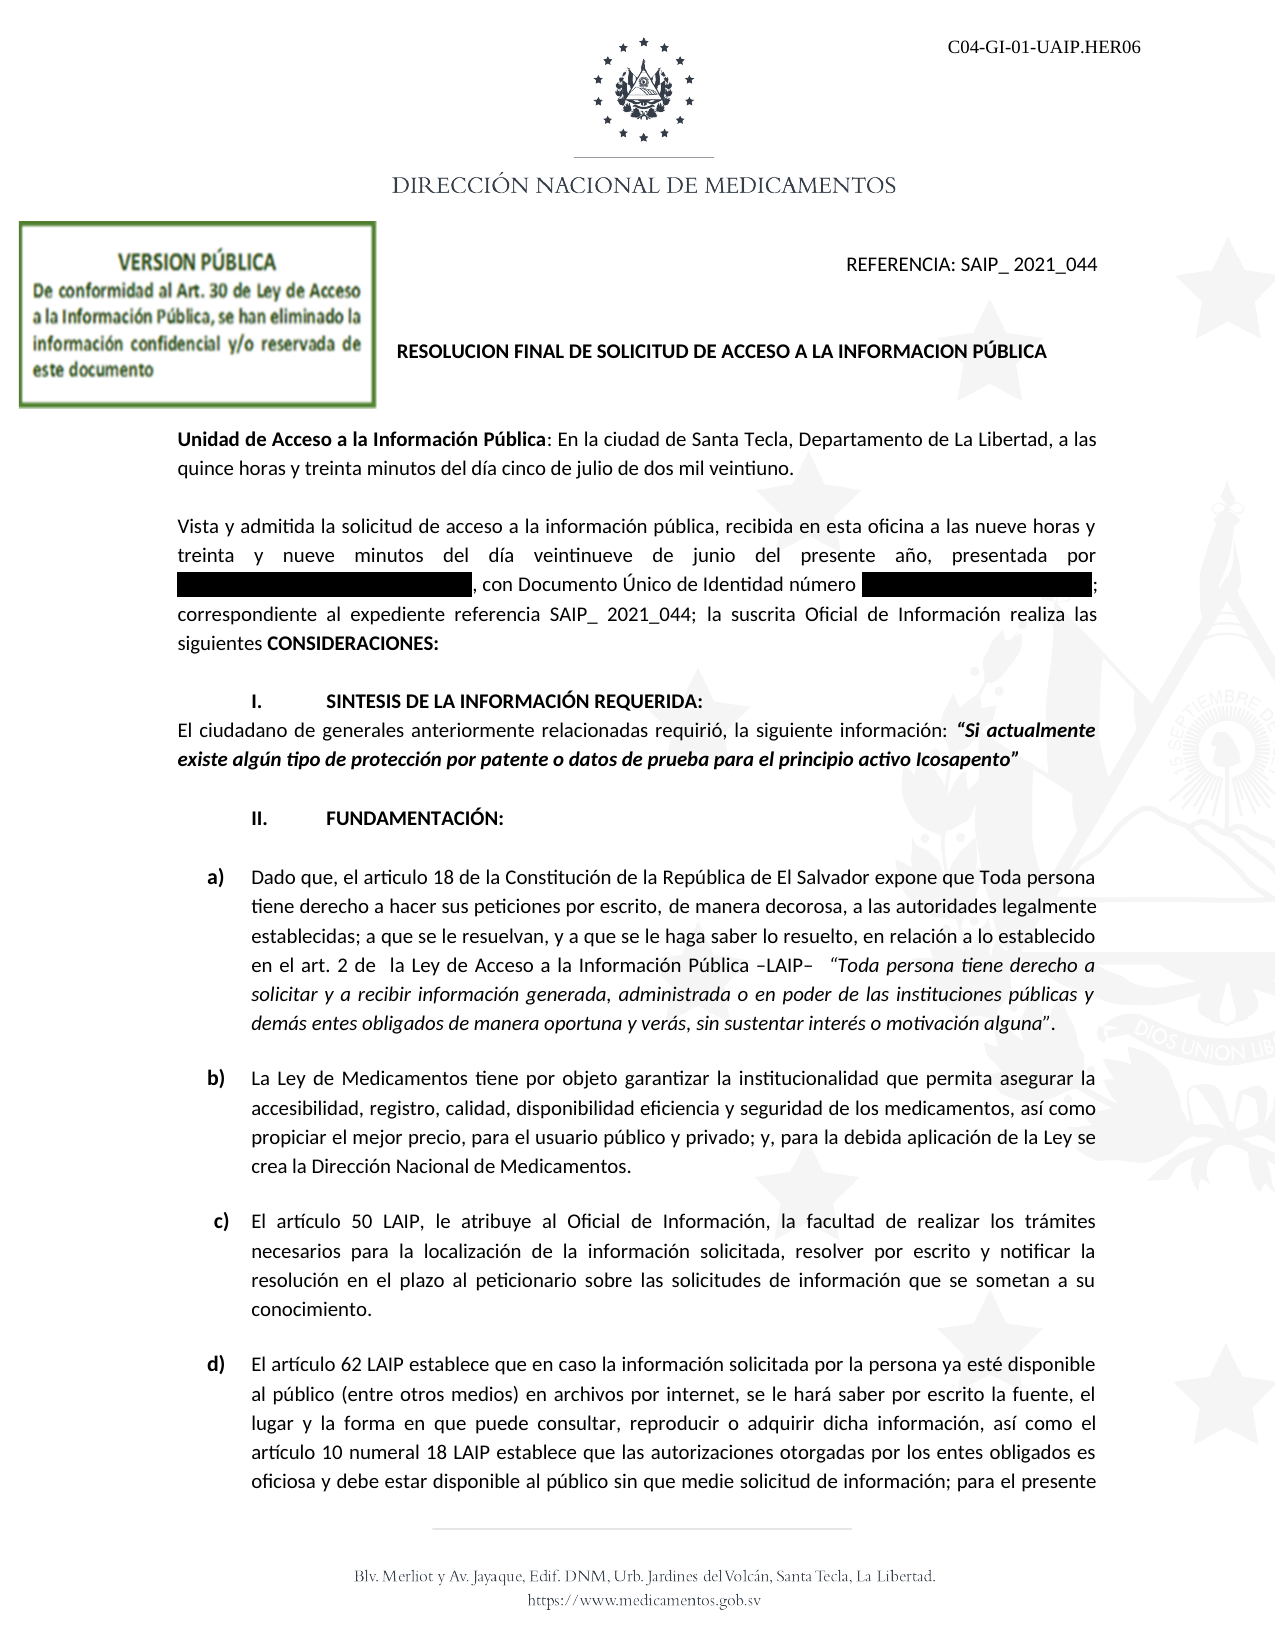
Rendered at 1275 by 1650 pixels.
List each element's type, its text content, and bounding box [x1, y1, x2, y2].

text RESOLUCION FINAL DE SOLICITUD DE ACCESO A LA INFORMACION PÚBLICA [378, 338, 1098, 364]
list FUNDAMENTACIÓN: [251, 805, 1098, 830]
text Unidad de Acceso a la Información Pública: En la ciudad de Santa Tecla, Departamento de La Libertad, a las quince horas y treinta minutos del día cinco de julio de dos mil veintiuno. [177, 426, 1098, 480]
text REFERENCIA: SAIP_ 2021_044 [378, 251, 1098, 276]
picture [0, 0, 1275, 1649]
text El ciudadano de generales anteriormente relacionadas requirió, la siguiente información: “Si actualmente existe algún tipo de protección por patente o datos de prueba para el principio activo Icosapento” [177, 717, 1098, 772]
list SINTESIS DE LA INFORMACIÓN REQUERIDA: [251, 688, 1098, 714]
list Dado que, el articulo 18 de la Constitución de la República de El Salvador expone que Toda persona tiene derecho a hacer sus peticiones por escrito, de manera decorosa, a las autoridades legalmente establecidas; a que se le resuelvan, y a que se le haga saber lo resuelto, en relación a lo establecido en el art. 2 de la Ley de Acceso a la Información Pública –LAIP– “Toda persona tiene derecho a solicitar y a recibir información generada, administrada o en poder de las instituciones públicas y demás entes obligados de manera oportuna y verás, sin sustentar interés o motivación alguna”. [207, 863, 1098, 1036]
text Vista y admitida la solicitud de acceso a la información pública, recibida en esta oficina a las nueve horas y treinta y nueve minutos del día veintinueve de junio del presente año, presentada por ………………………………………..............., con Documento Único de Identidad número …………………………………………; correspondiente al expediente referencia SAIP_ 2021_044; la suscrita Oficial de Información realiza las siguientes CONSIDERACIONES: [177, 513, 1098, 655]
list El artículo 50 LAIP, le atribuye al Oficial de Información, la facultad de realizar los trámites necesarios para la localización de la información solicitada, resolver por escrito y notificar la resolución en el plazo al peticionario sobre las solicitudes de información que se sometan a su conocimiento. [213, 1207, 1098, 1322]
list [207, 1350, 1098, 1494]
list La Ley de Medicamentos tiene por objeto garantizar la institucionalidad que permita asegurar la accesibilidad, registro, calidad, disponibilidad eficiencia y seguridad de los medicamentos, así como propiciar el mejor precio, para el usuario público y privado; y, para la debida aplicación de la Ley se crea la Dirección Nacional de Medicamentos. [207, 1064, 1098, 1179]
